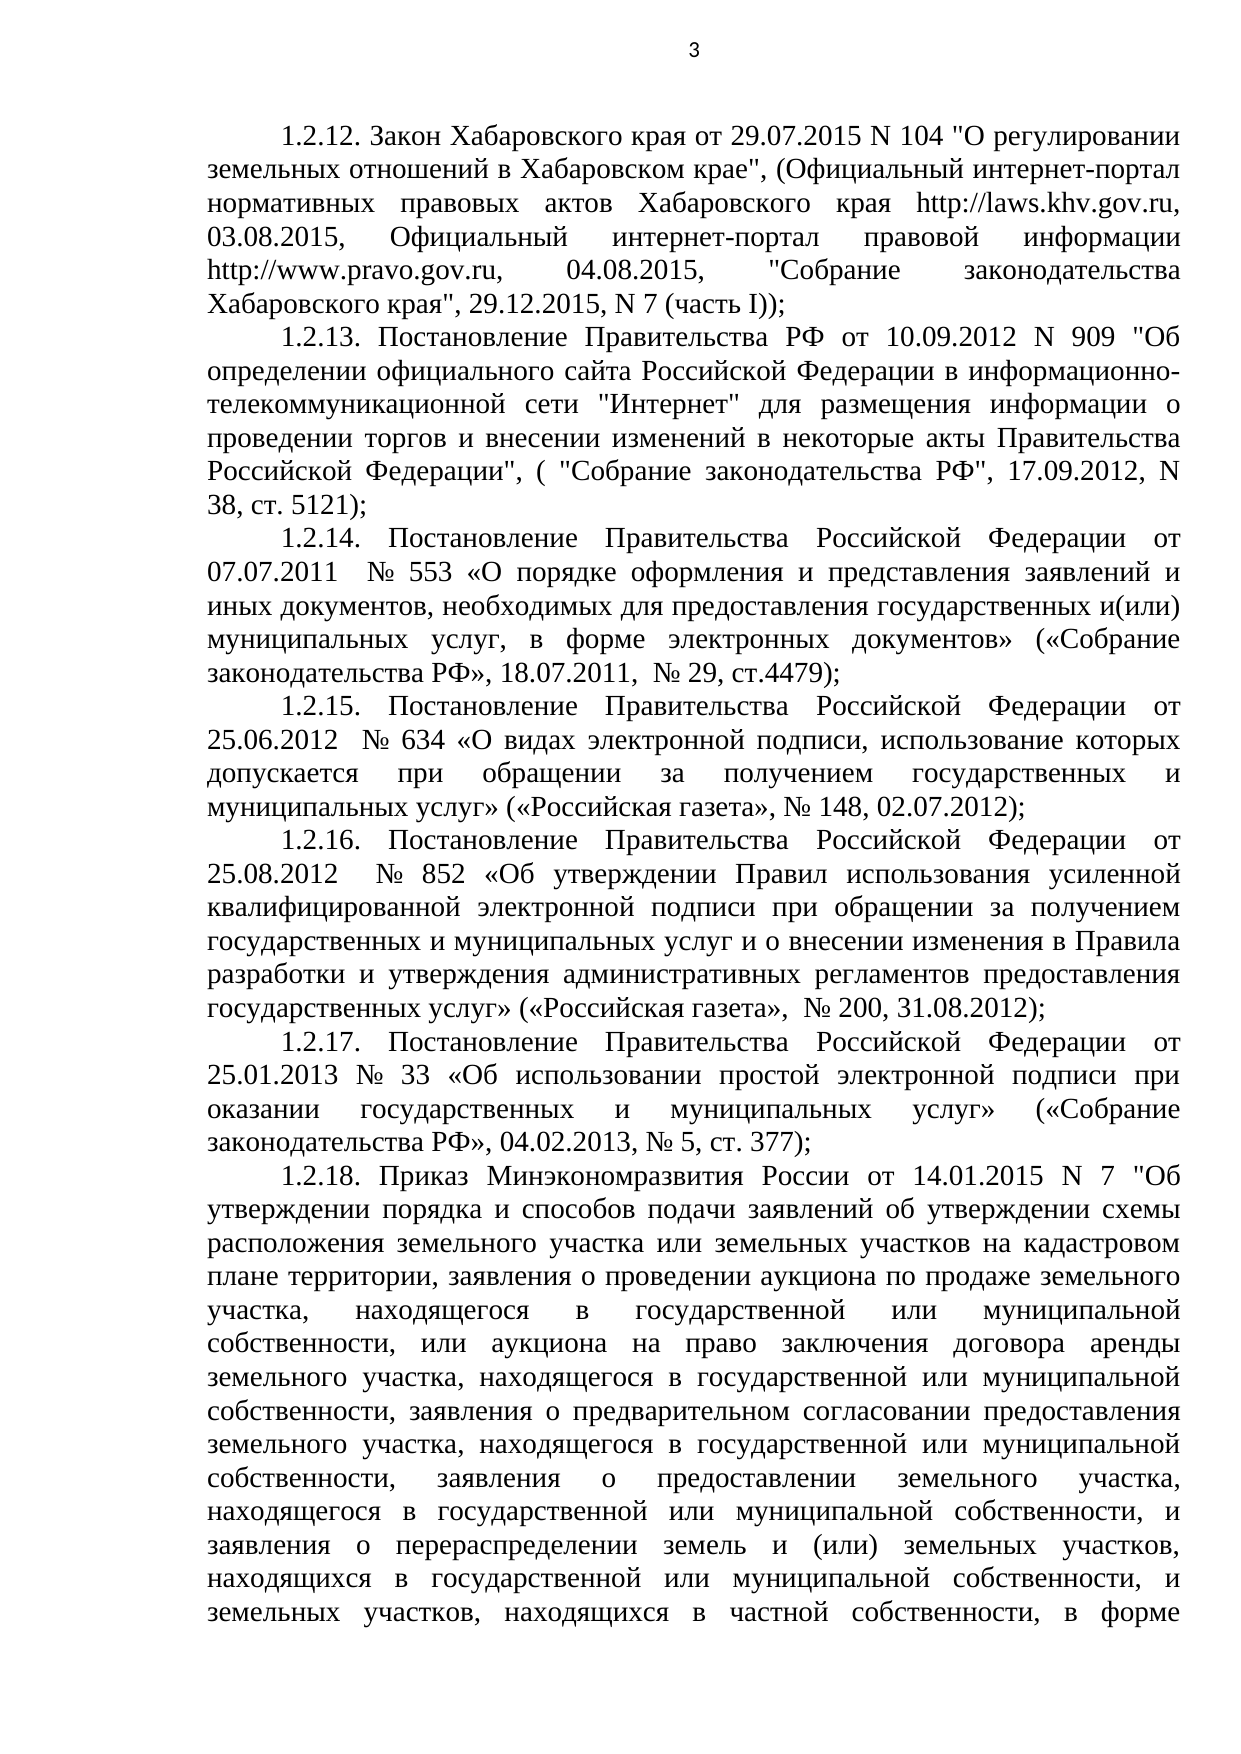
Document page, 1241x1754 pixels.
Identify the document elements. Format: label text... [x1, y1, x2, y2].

text 1.2.16. Постановление Правительства Российской Федерации от 25.08.2012 № 852 «Об утверждении Правил использования усиленной квалифицированной электронной подписи при обращении за получением государственных и муниципальных услуг и о внесении изменения в Правила разработки и утверждения административных регламентов предоставления государственных услуг» («Российская газета», № 200, 31.08.2012); [207, 822, 1181, 1024]
text 1.2.15. Постановление Правительства Российской Федерации от 25.06.2012 № 634 «О видах электронной подписи, использование которых допускается при обращении за получением государственных и муниципальных услуг» («Российская газета», № 148, 02.07.2012); [207, 688, 1181, 822]
text 1.2.13. Постановление Правительства РФ от 10.09.2012 N 909 "Об определении официального сайта Российской Федерации в информационно-телекоммуникационной сети "Интернет" для размещения информации о проведении торгов и внесении изменений в некоторые акты Правительства Российской Федерации", ( "Собрание законодательства РФ", 17.09.2012, N 38, ст. 5121); [207, 319, 1181, 521]
text 1.2.14. Постановление Правительства Российской Федерации от 07.07.2011 № 553 «О порядке оформления и представления заявлений и иных документов, необходимых для предоставления государственных и(или) муниципальных услуг, в форме электронных документов» («Собрание законодательства РФ», 18.07.2011, № 29, ст.4479); [207, 521, 1181, 688]
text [207, 1158, 1181, 1627]
text 1.2.17. Постановление Правительства Российской Федерации от 25.01.2013 № 33 «Об использовании простой электронной подписи при оказании государственных и муниципальных услуг» («Собрание законодательства РФ», 04.02.2013, № 5, ст. 377); [207, 1024, 1181, 1158]
text 1.2.12. Закон Хабаровского края от 29.07.2015 N 104 "О регулировании земельных отношений в Хабаровском крае", (Официальный интернет-портал нормативных правовых актов Хабаровского края http://laws.khv.gov.ru, 03.08.2015, Официальный интернет-портал правовой информации http://www.pravo.gov.ru, 04.08.2015, "Собрание законодательства Хабаровского края", 29.12.2015, N 7 (часть I)); [207, 118, 1181, 319]
